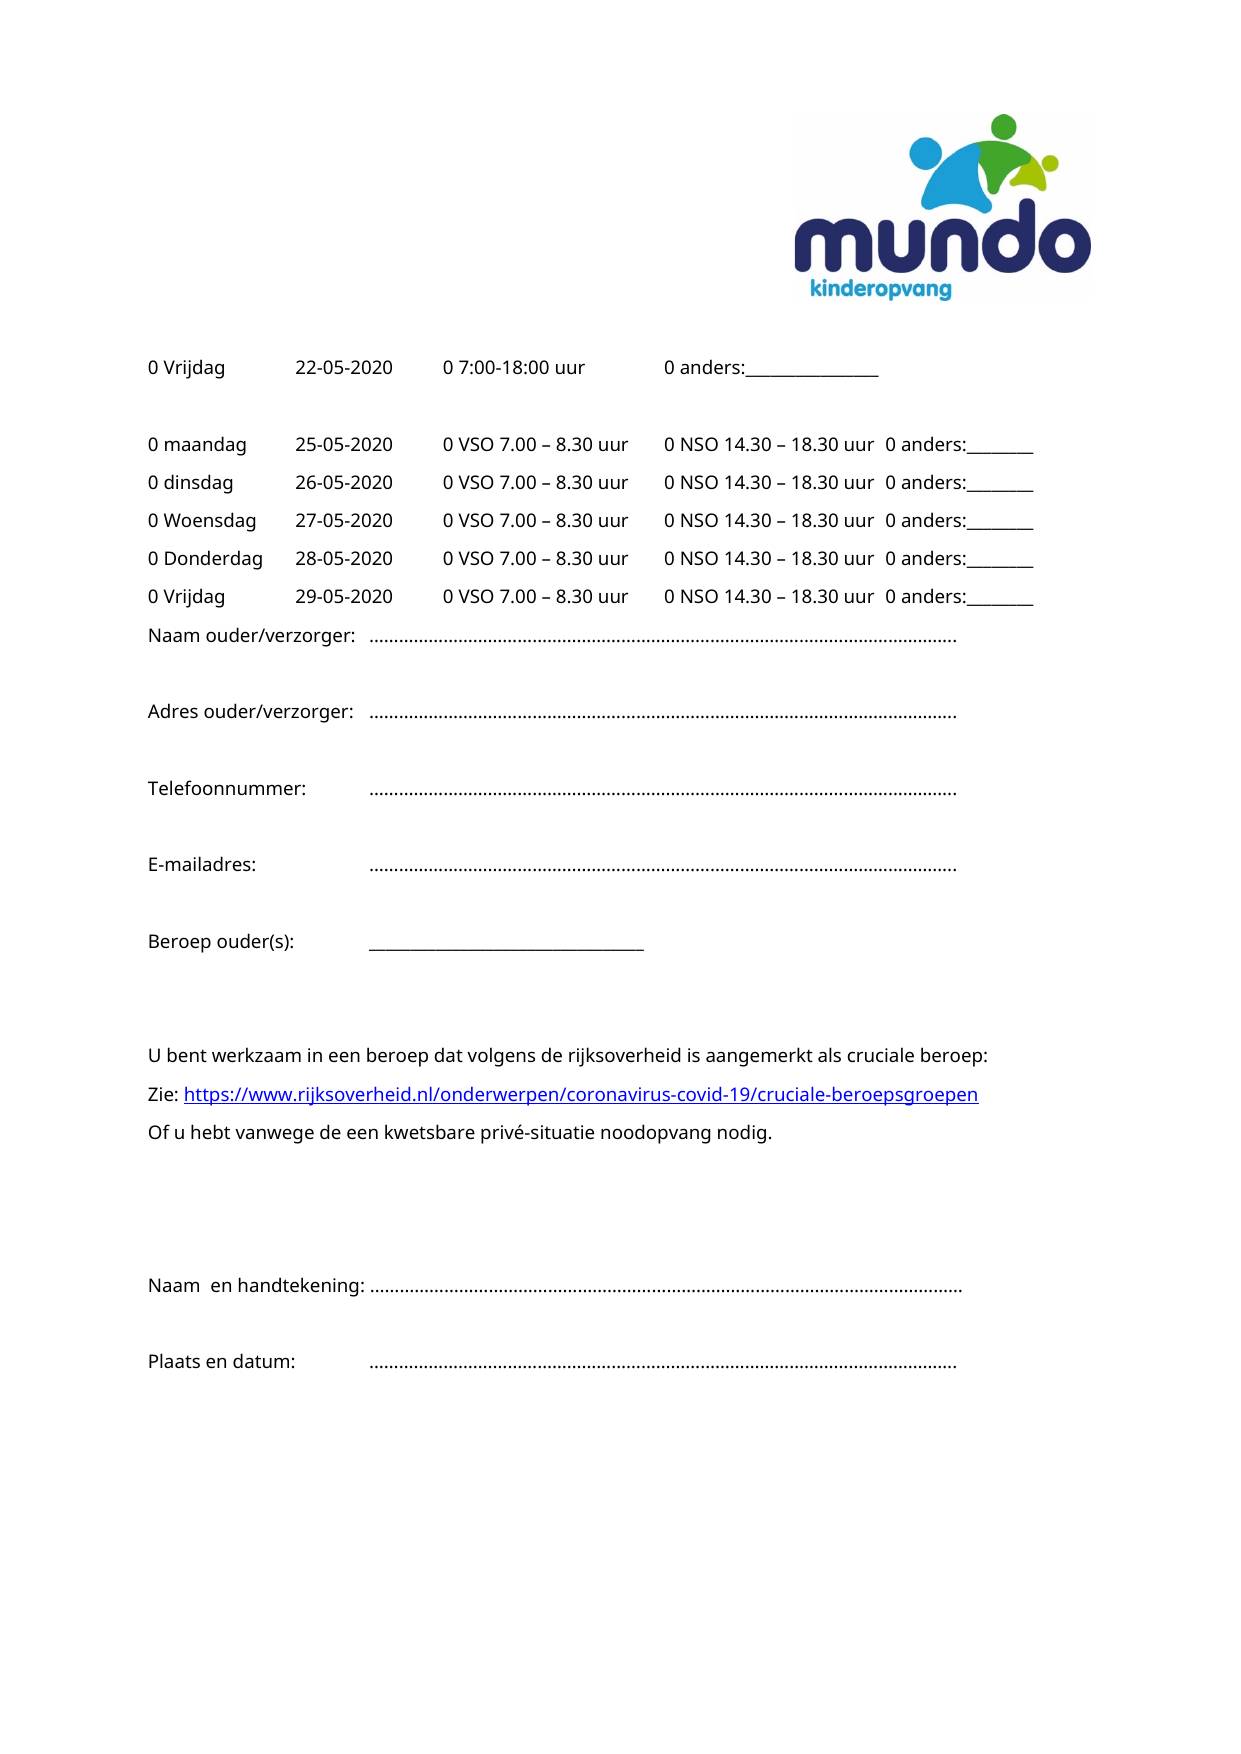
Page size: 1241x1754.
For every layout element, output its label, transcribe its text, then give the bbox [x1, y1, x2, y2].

text Telefoonnummer: ……………………………………………………………………………………………………….. [148, 775, 1092, 801]
text 0 Vrijdag 22-05-2020 0 7:00-18:00 uur 0 anders:________________ [148, 354, 1092, 380]
text 0 Donderdag 28-05-2020 0 VSO 7.00 – 8.30 uur 0 NSO 14.30 – 18.30 uur 0 anders:________ [148, 546, 1092, 571]
text 0 maandag 25-05-2020 0 VSO 7.00 – 8.30 uur 0 NSO 14.30 – 18.30 uur 0 anders:________ [148, 431, 1092, 456]
text 0 Woensdag 27-05-2020 0 VSO 7.00 – 8.30 uur 0 NSO 14.30 – 18.30 uur 0 anders:________ [148, 507, 1092, 533]
text Beroep ouder(s): _________________________________ [148, 928, 1092, 953]
text Naam en handtekening: ………………………………………………………………………………………………………… [148, 1272, 1092, 1297]
text 0 dinsdag 26-05-2020 0 VSO 7.00 – 8.30 uur 0 NSO 14.30 – 18.30 uur 0 anders:________ [148, 469, 1092, 495]
text Of u hebt vanwege de een kwetsbare privé-situatie noodopvang nodig. [148, 1119, 1092, 1144]
text Adres ouder/verzorger: ……………………………………………………………………………………………………….. [148, 698, 1092, 724]
picture [794, 114, 1091, 301]
text Zie: https://www.rijksoverheid.nl/onderwerpen/coronavirus-covid-19/cruciale-beroepsgroepen [148, 1081, 1092, 1106]
text 0 Vrijdag 29-05-2020 0 VSO 7.00 – 8.30 uur 0 NSO 14.30 – 18.30 uur 0 anders:________ [148, 584, 1092, 609]
text U bent werkzaam in een beroep dat volgens de rijksoverheid is aangemerkt als cruciale beroep: [148, 1043, 1092, 1068]
text E-mailadres: ……………………………………………………………………………………………………….. [148, 851, 1092, 877]
text Plaats en datum: …………………….…………………………………………………………………………………. [148, 1348, 1092, 1374]
text Naam ouder/verzorger: ……………………………………………………………………………………………………….. [148, 622, 1092, 648]
